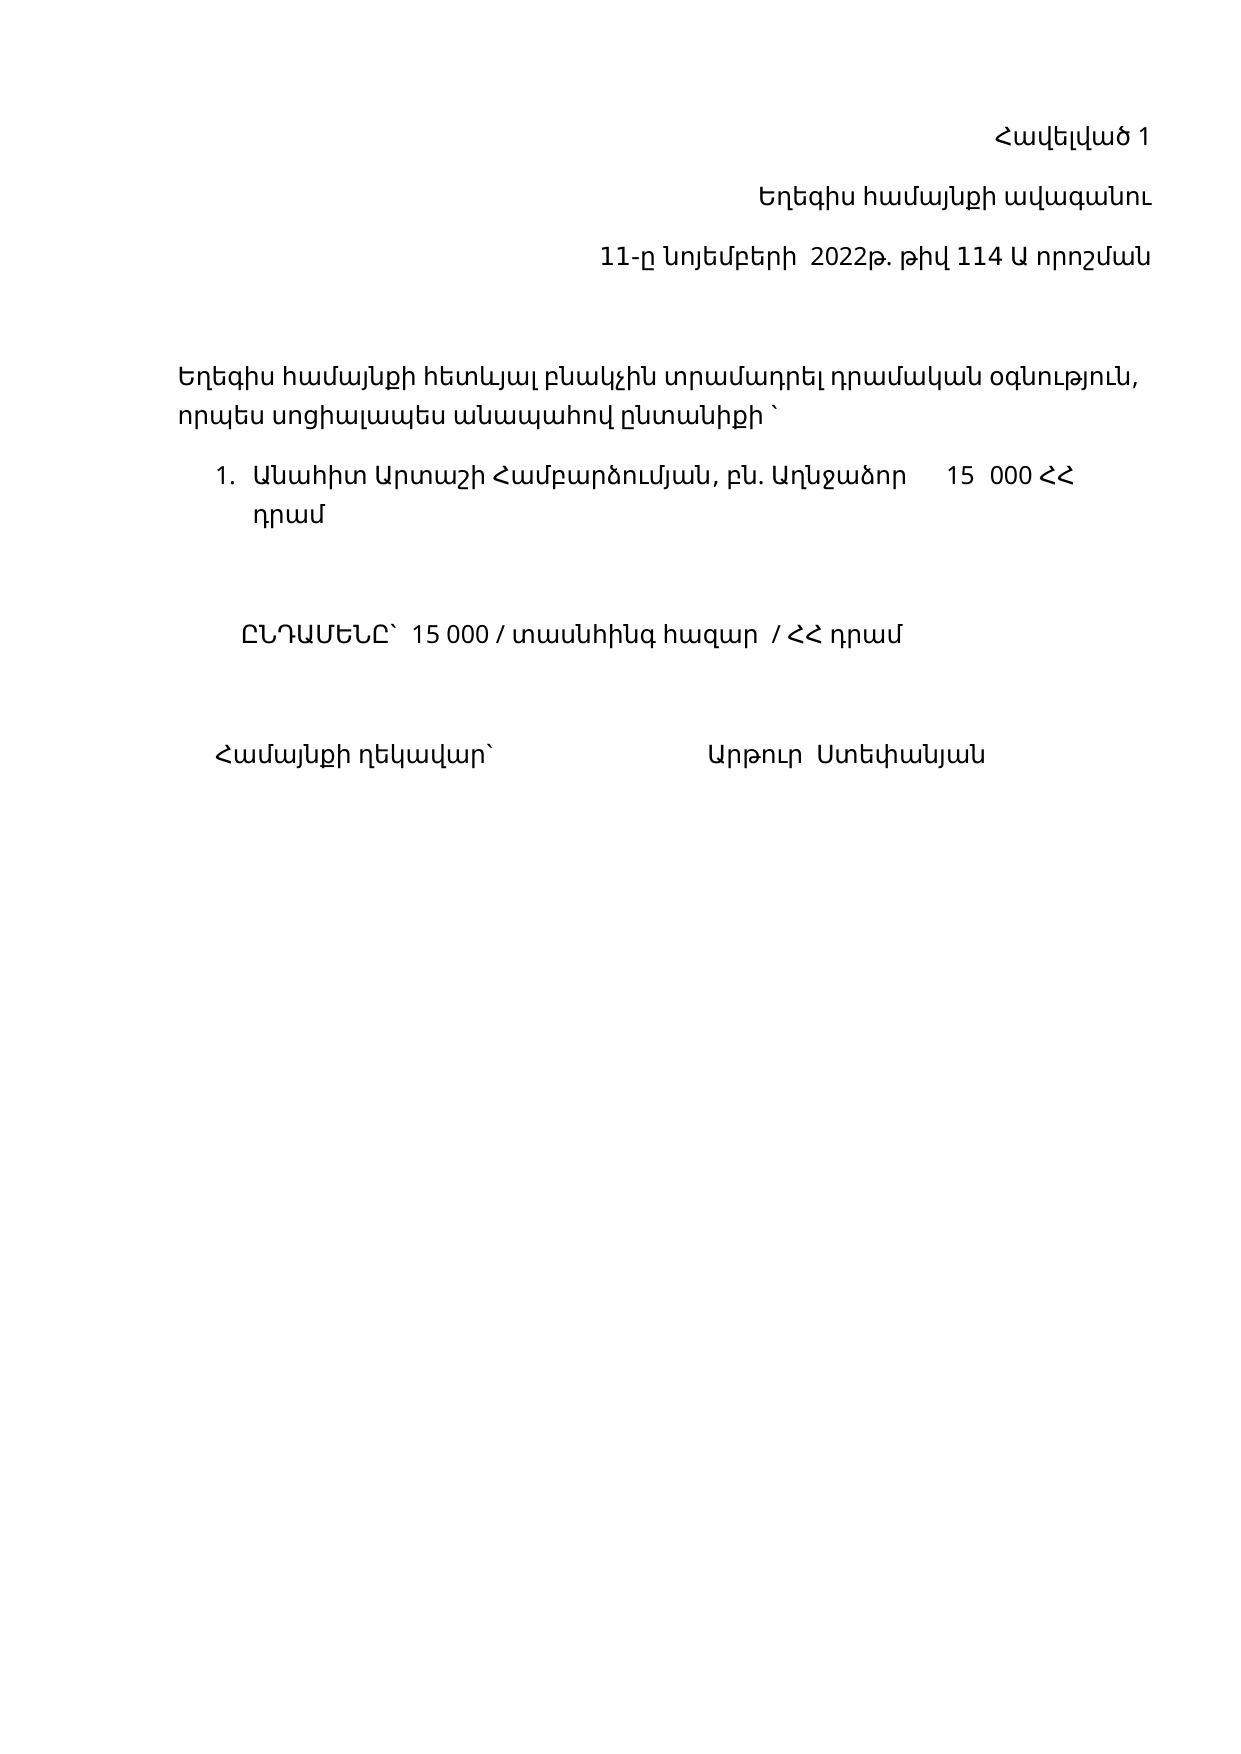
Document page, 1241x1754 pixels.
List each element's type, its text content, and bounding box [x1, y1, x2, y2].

text ԸՆԴԱՄԵՆԸ` 15 000 / տասնհինգ հազար / ՀՀ դրամ [215, 617, 1152, 651]
text 11-ը նոյեմբերի 2022թ. թիվ 114 Ա որոշման [177, 238, 1152, 272]
list Անահիտ Արտաշի Համբարձումյան, բն. Աղնջաձոր 15 000 ՀՀ դրամ [215, 457, 1152, 531]
text Եղեգիս համայնքի հետևյալ բնակչին տրամադրել դրամական օգնություն, որպես սոցիալապես անապահով ընտանիքի ` [177, 358, 1152, 431]
text Եղեգիս համայնքի ավագանու [177, 178, 1152, 212]
text Հավելված 1 [177, 118, 1152, 152]
text Համայնքի ղեկավար` Արթուր Ստեփանյան [215, 737, 1152, 771]
